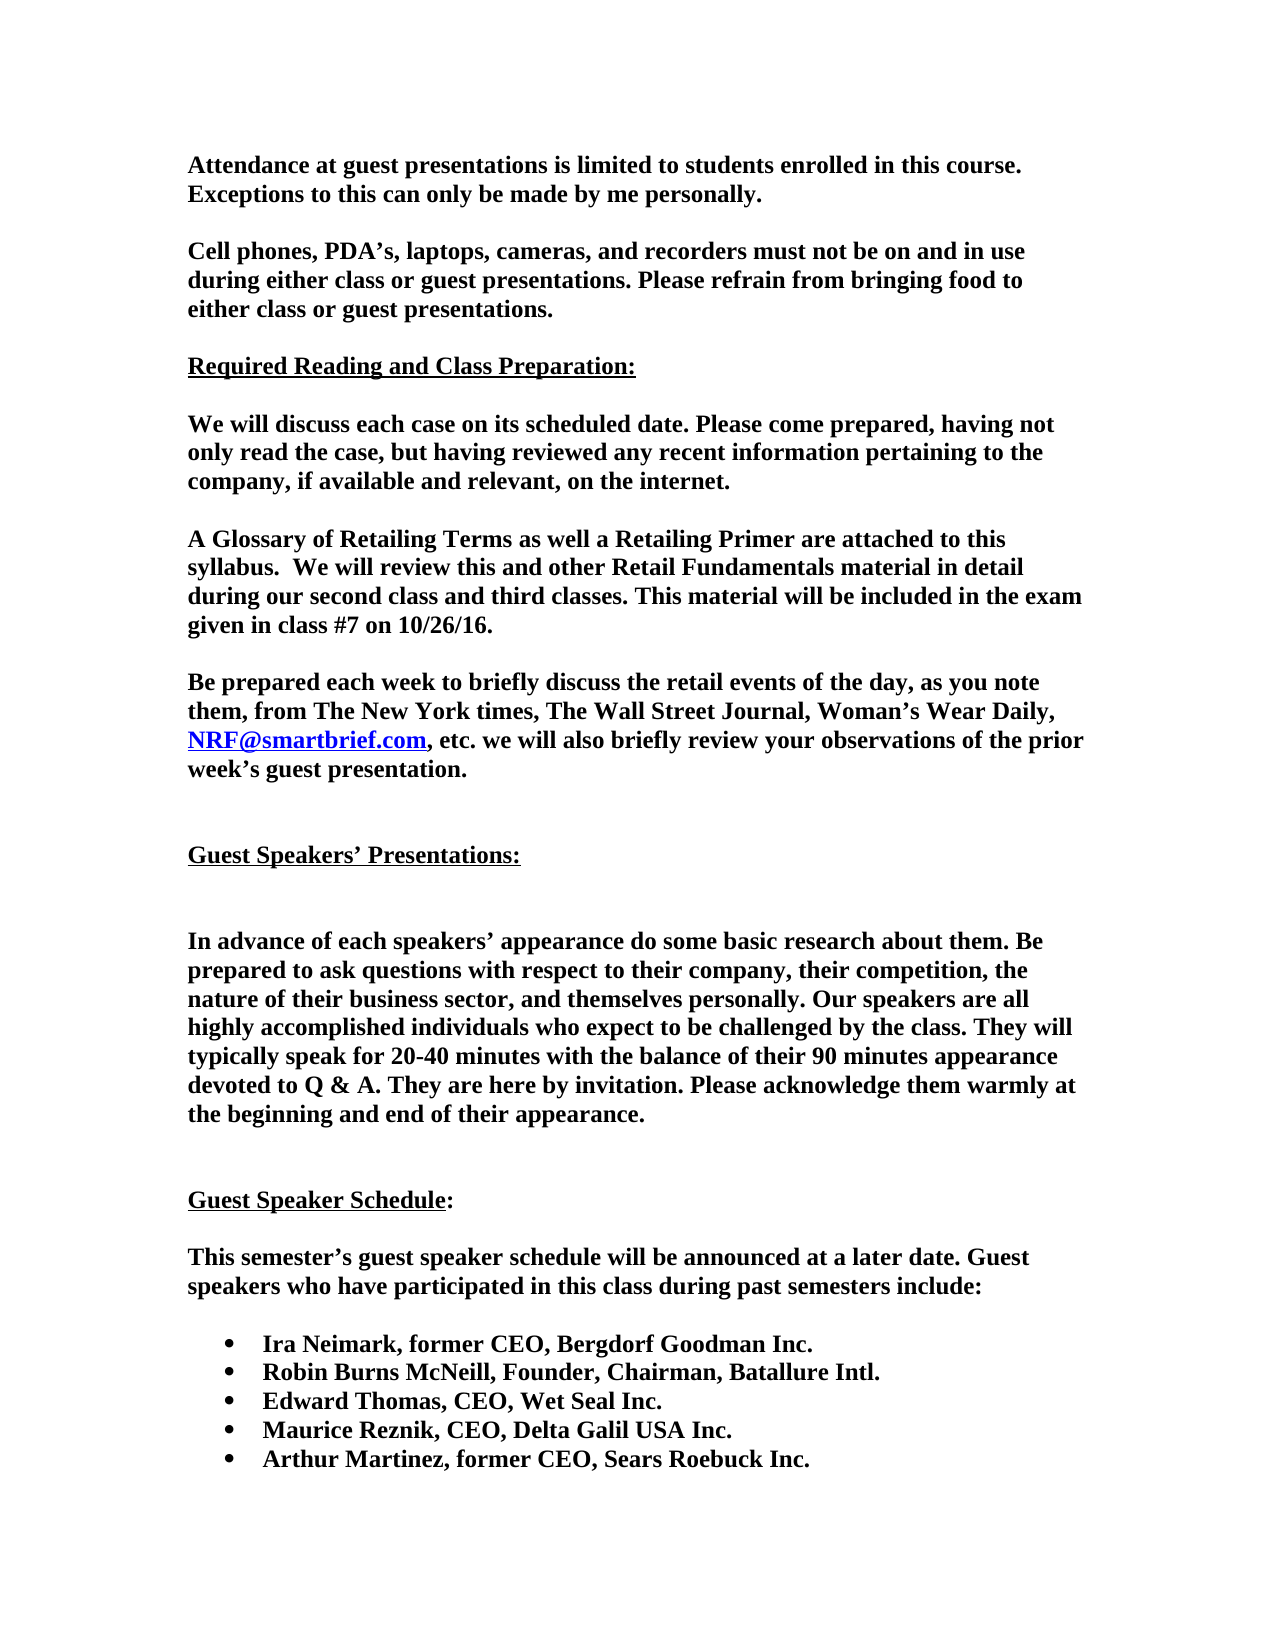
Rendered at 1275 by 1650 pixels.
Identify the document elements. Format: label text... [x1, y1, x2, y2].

text Guest Speaker Schedule: [187, 1185, 1087, 1214]
text A Glossary of Retailing Terms as well a Retailing Primer are attached to this syllabus. We will review this and other Retail Fundamentals material in detail during our second class and third classes. This material will be included in the exam given in class #7 on 10/26/16. [187, 524, 1087, 639]
text In advance of each speakers’ appearance do some basic research about them. Be prepared to ask questions with respect to their company, their competition, the nature of their business sector, and themselves personally. Our speakers are all highly accomplished individuals who expect to be challenged by the class. They will typically speak for 20-40 minutes with the balance of their 90 minutes appearance devoted to Q & A. They are here by invitation. Please acknowledge them warmly at the beginning and end of their appearance. [187, 926, 1087, 1127]
list Arthur Martinez, former CEO, Sears Roebuck Inc. [225, 1444, 1087, 1472]
list Robin Burns McNeill, Founder, Chairman, Batallure Intl. [225, 1357, 1087, 1386]
text Required Reading and Class Preparation: [187, 351, 1087, 380]
text Be prepared each week to briefly discuss the retail events of the day, as you note them, from The New York times, The Wall Street Journal, Woman’s Wear Daily, NRF@smartbrief.com, etc. we will also briefly review your observations of the prior week’s guest presentation. [187, 667, 1087, 782]
list Maurice Reznik, CEO, Delta Galil USA Inc. [225, 1415, 1087, 1444]
text Attendance at guest presentations is limited to students enrolled in this course. Exceptions to this can only be made by me personally. [187, 150, 1087, 207]
text This semester’s guest speaker schedule will be announced at a later date. Guest speakers who have participated in this class during past semesters include: [187, 1242, 1087, 1300]
list Edward Thomas, CEO, Wet Seal Inc. [225, 1386, 1087, 1415]
text Guest Speakers’ Presentations: [187, 840, 1087, 869]
text Cell phones, PDA’s, laptops, cameras, and recorders must not be on and in use during either class or guest presentations. Please refrain from bringing food to either class or guest presentations. [187, 236, 1087, 322]
text We will discuss each case on its scheduled date. Please come prepared, having not only read the case, but having reviewed any recent information pertaining to the company, if available and relevant, on the internet. [187, 409, 1087, 495]
list Ira Neimark, former CEO, Bergdorf Goodman Inc. [225, 1329, 1087, 1357]
